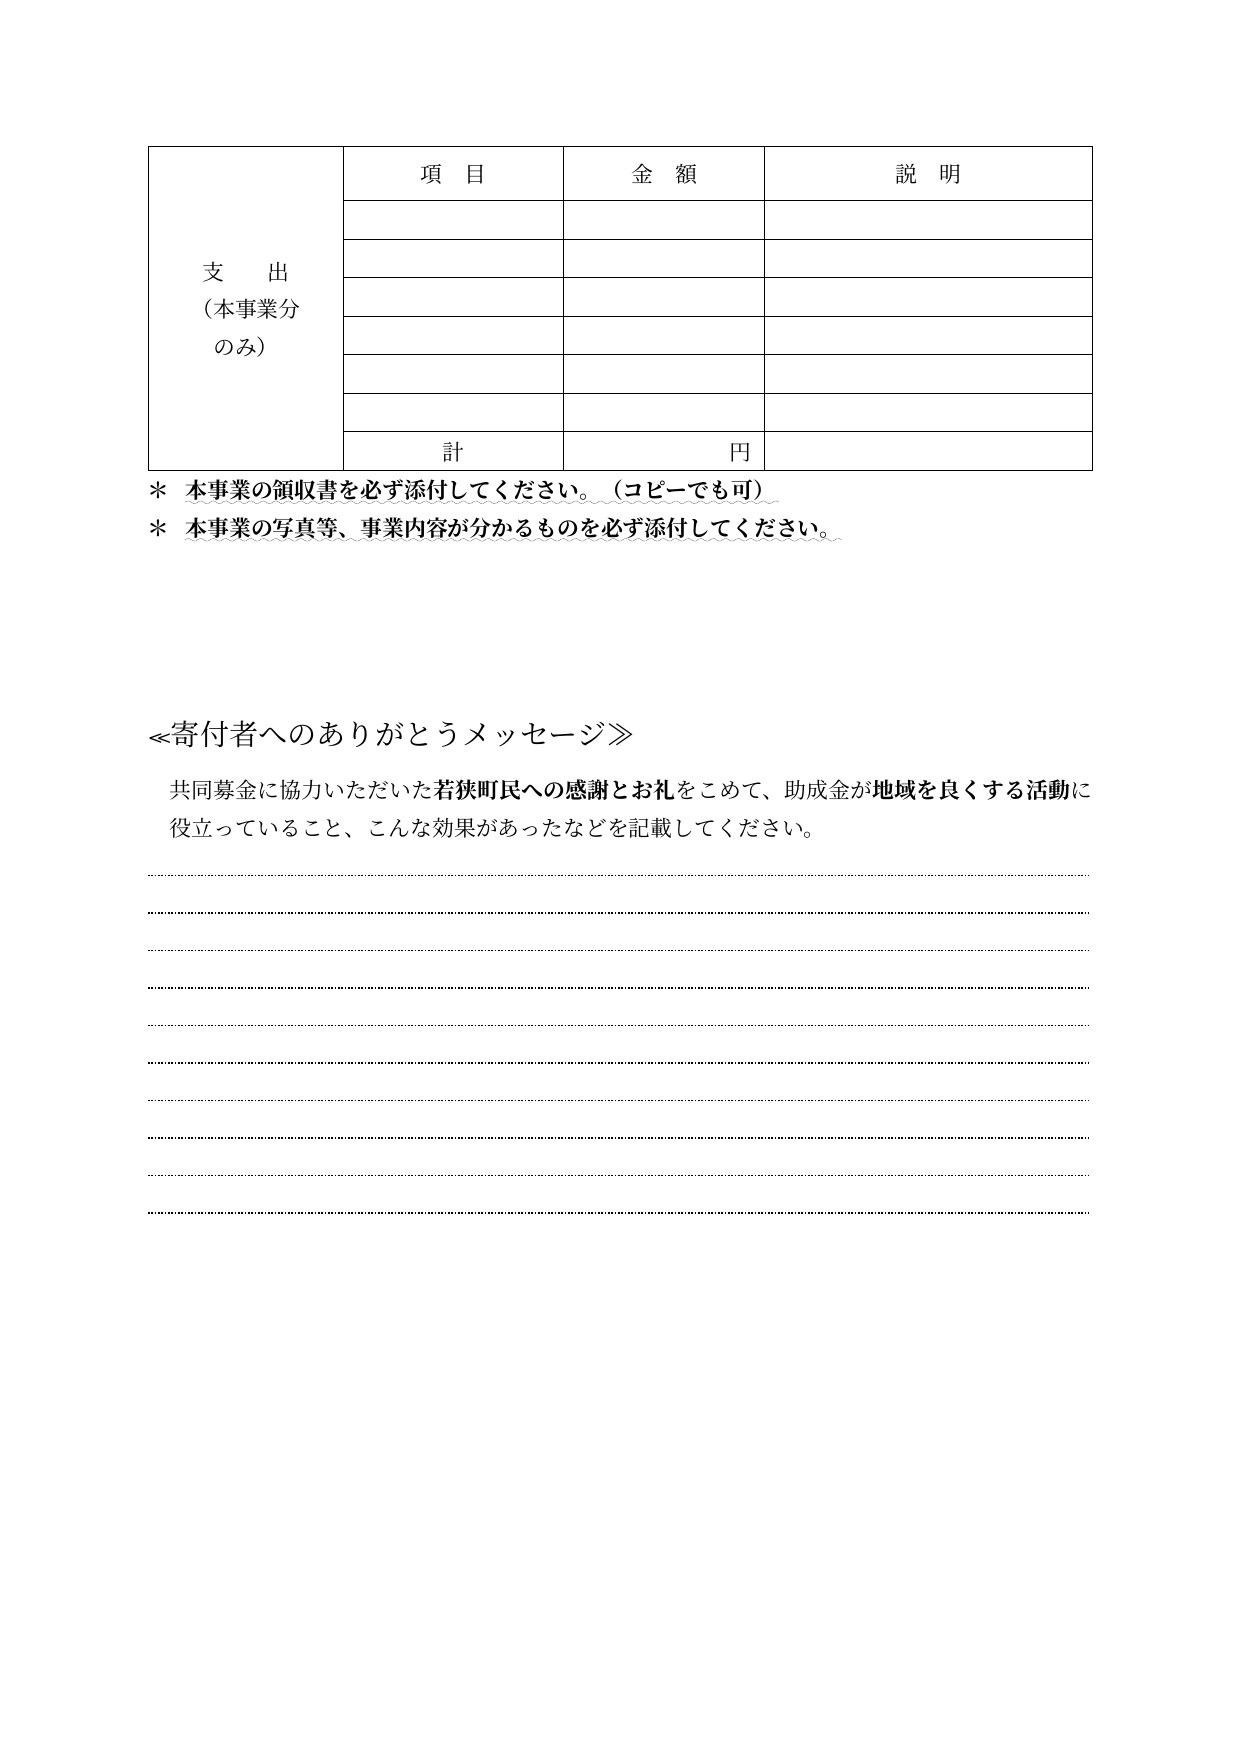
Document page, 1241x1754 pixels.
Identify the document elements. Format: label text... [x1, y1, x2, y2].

text ≪寄付者へのありがとうメッセージ≫ [148, 696, 1092, 771]
table_cell [344, 394, 563, 431]
list 本事業の写真等、事業内容が分かるものを必ず添付してください。 [148, 508, 1092, 546]
table_cell [765, 240, 1092, 277]
table_cell [564, 240, 764, 277]
table_cell [765, 201, 1092, 238]
list 本事業の領収書を必ず添付してください。（コピーでも可） [148, 471, 1092, 508]
text 共同募金に協力いただいた若狭町民への感謝とお礼をこめて、助成金が地域を良くする活動に役立っていること、こんな効果があったなどを記載してください。 [148, 771, 1092, 846]
table_cell [765, 432, 1092, 470]
table_cell [765, 278, 1092, 316]
table_cell [344, 240, 563, 277]
table_cell [344, 278, 563, 316]
table_cell 円 [564, 432, 764, 470]
table_header 支 出 （本事業分 のみ） [149, 147, 343, 470]
table_cell [564, 201, 764, 238]
table_cell [765, 317, 1092, 354]
table_cell [765, 394, 1092, 431]
table_cell [564, 317, 764, 354]
table_cell [344, 201, 563, 238]
table_cell [765, 355, 1092, 393]
table_cell [344, 317, 563, 354]
table_cell [564, 355, 764, 393]
table_header 項 目 [344, 147, 563, 200]
table_cell 計 [344, 432, 563, 470]
table_cell [564, 394, 764, 431]
table_cell [344, 355, 563, 393]
table_header 金 額 [564, 147, 764, 200]
table_header 説 明 [765, 147, 1092, 200]
table_cell [564, 278, 764, 316]
